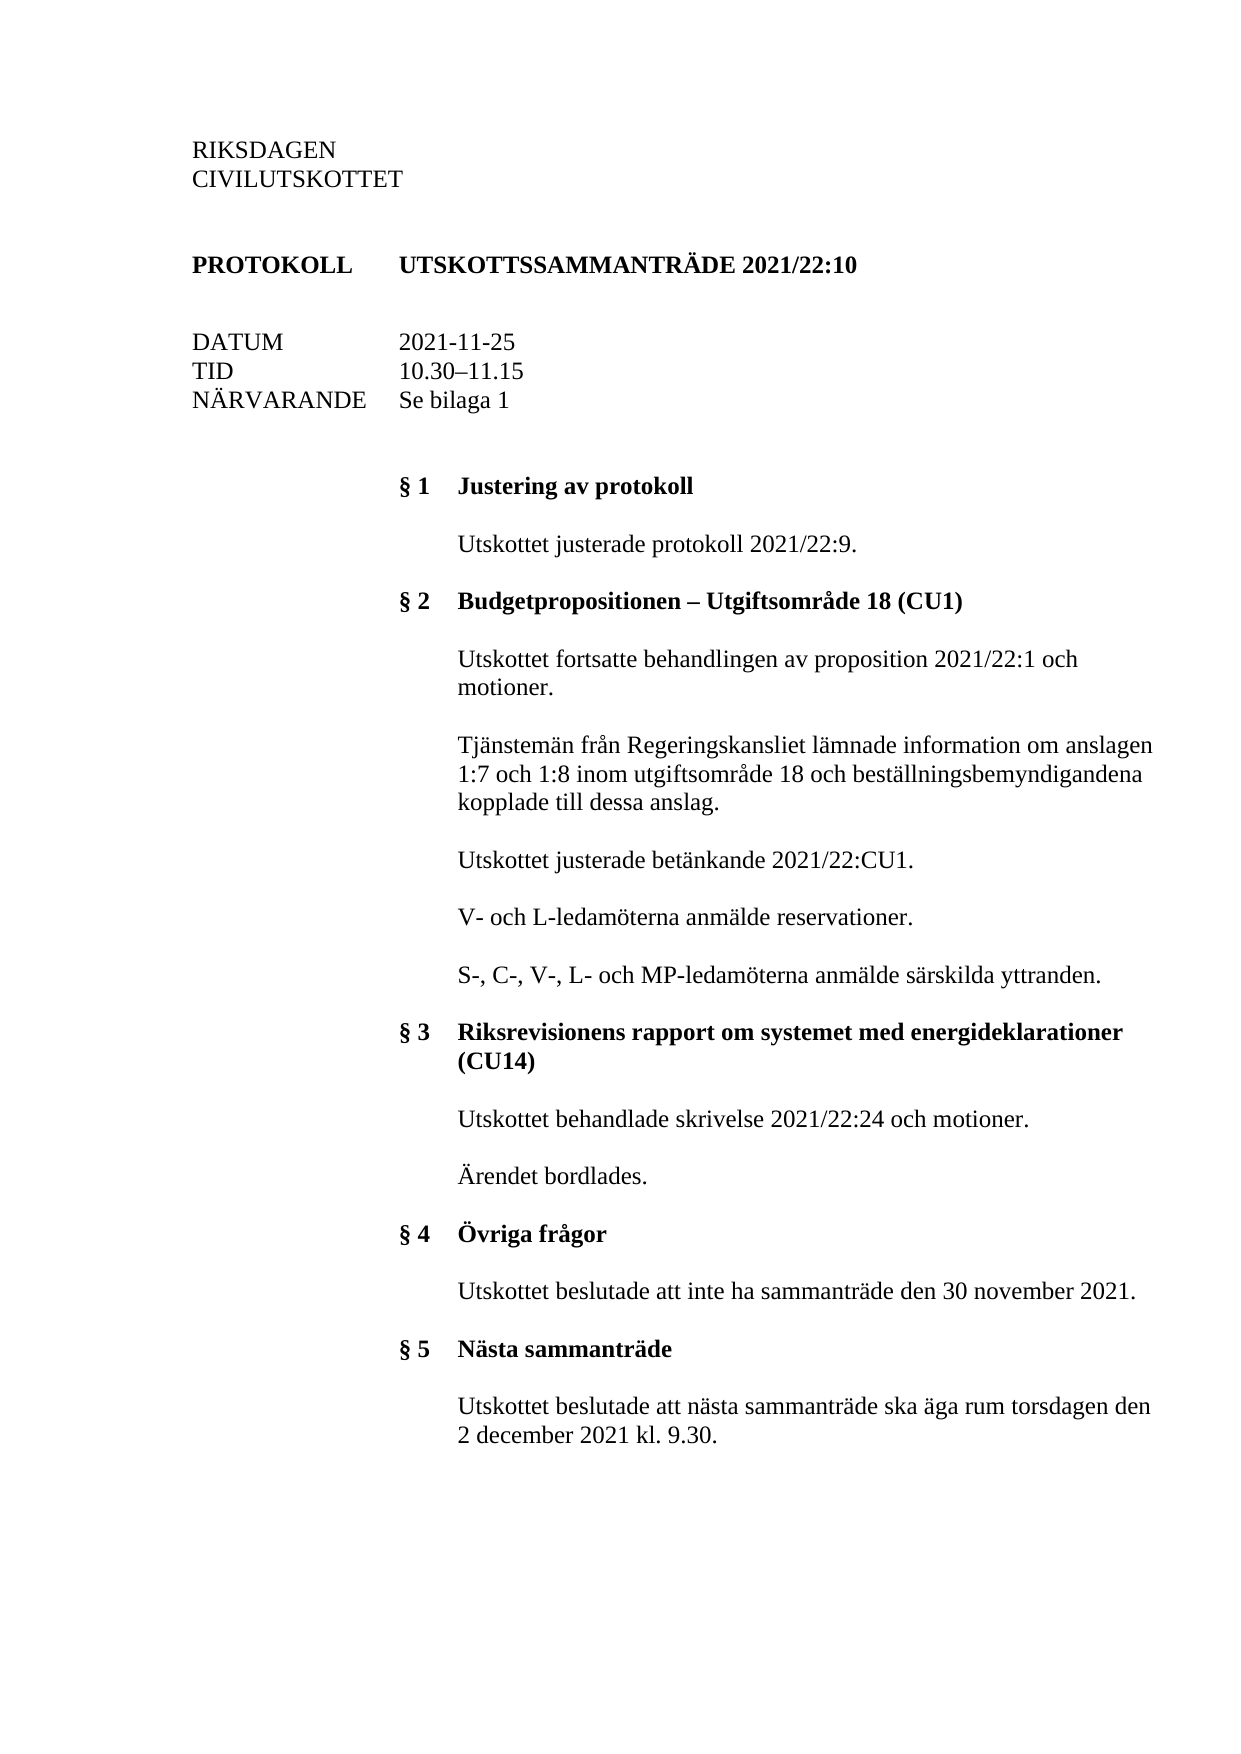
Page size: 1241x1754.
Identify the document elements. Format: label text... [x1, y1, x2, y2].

table_cell § 4 [391, 1219, 450, 1334]
table_header § 1 [391, 471, 450, 586]
table_header PROTOKOLL [185, 250, 391, 327]
table_cell Övriga frågor Utskottet beslutade att inte ha sammanträde den 30 november 2021. [450, 1219, 1174, 1334]
table_cell 2021-11-25 [391, 328, 1064, 356]
table_header UTSKOTTSSAMMANTRÄDE 2021/22:10 [391, 250, 1064, 327]
table_cell § 3 [391, 1018, 450, 1219]
table_cell Budgetpropositionen – Utgiftsområde 18 (CU1) Utskottet fortsatte behandlingen av proposition 2021/22:1 och motioner. Tjänstemän från Regeringskansliet lämnade information om anslagen 1:7 och 1:8 inom utgiftsområde 18 och beställningsbemyndigandena kopplade till dessa anslag. Utskottet justerade betänkande 2021/22:CU1. V- och L-ledamöterna anmälde reservationer. S-, C-, V-, L- och MP-ledamöterna anmälde särskilda yttranden. [450, 586, 1174, 1017]
table_cell § 2 [391, 586, 450, 1017]
table_cell DATUM [185, 328, 391, 356]
table_header RIKSDAGEN CIVILUTSKOTTET [185, 135, 1137, 193]
table_header Justering av protokoll Utskottet justerade protokoll 2021/22:9. [450, 471, 1174, 586]
table_cell 10.30–11.15 [391, 356, 1064, 385]
table_cell Se bilaga 1 [391, 385, 1064, 414]
table_cell Nästa sammanträde Utskottet beslutade att nästa sammanträde ska äga rum torsdagen den 2 december 2021 kl. 9.30. [450, 1334, 1174, 1477]
table_cell Riksrevisionens rapport om systemet med energideklarationer (CU14) Utskottet behandlade skrivelse 2021/22:24 och motioner. Ärendet bordlades. [450, 1018, 1174, 1219]
table_cell NÄRVARANDE [185, 385, 391, 414]
table_cell TID [185, 356, 391, 385]
table_cell § 5 [391, 1334, 450, 1477]
